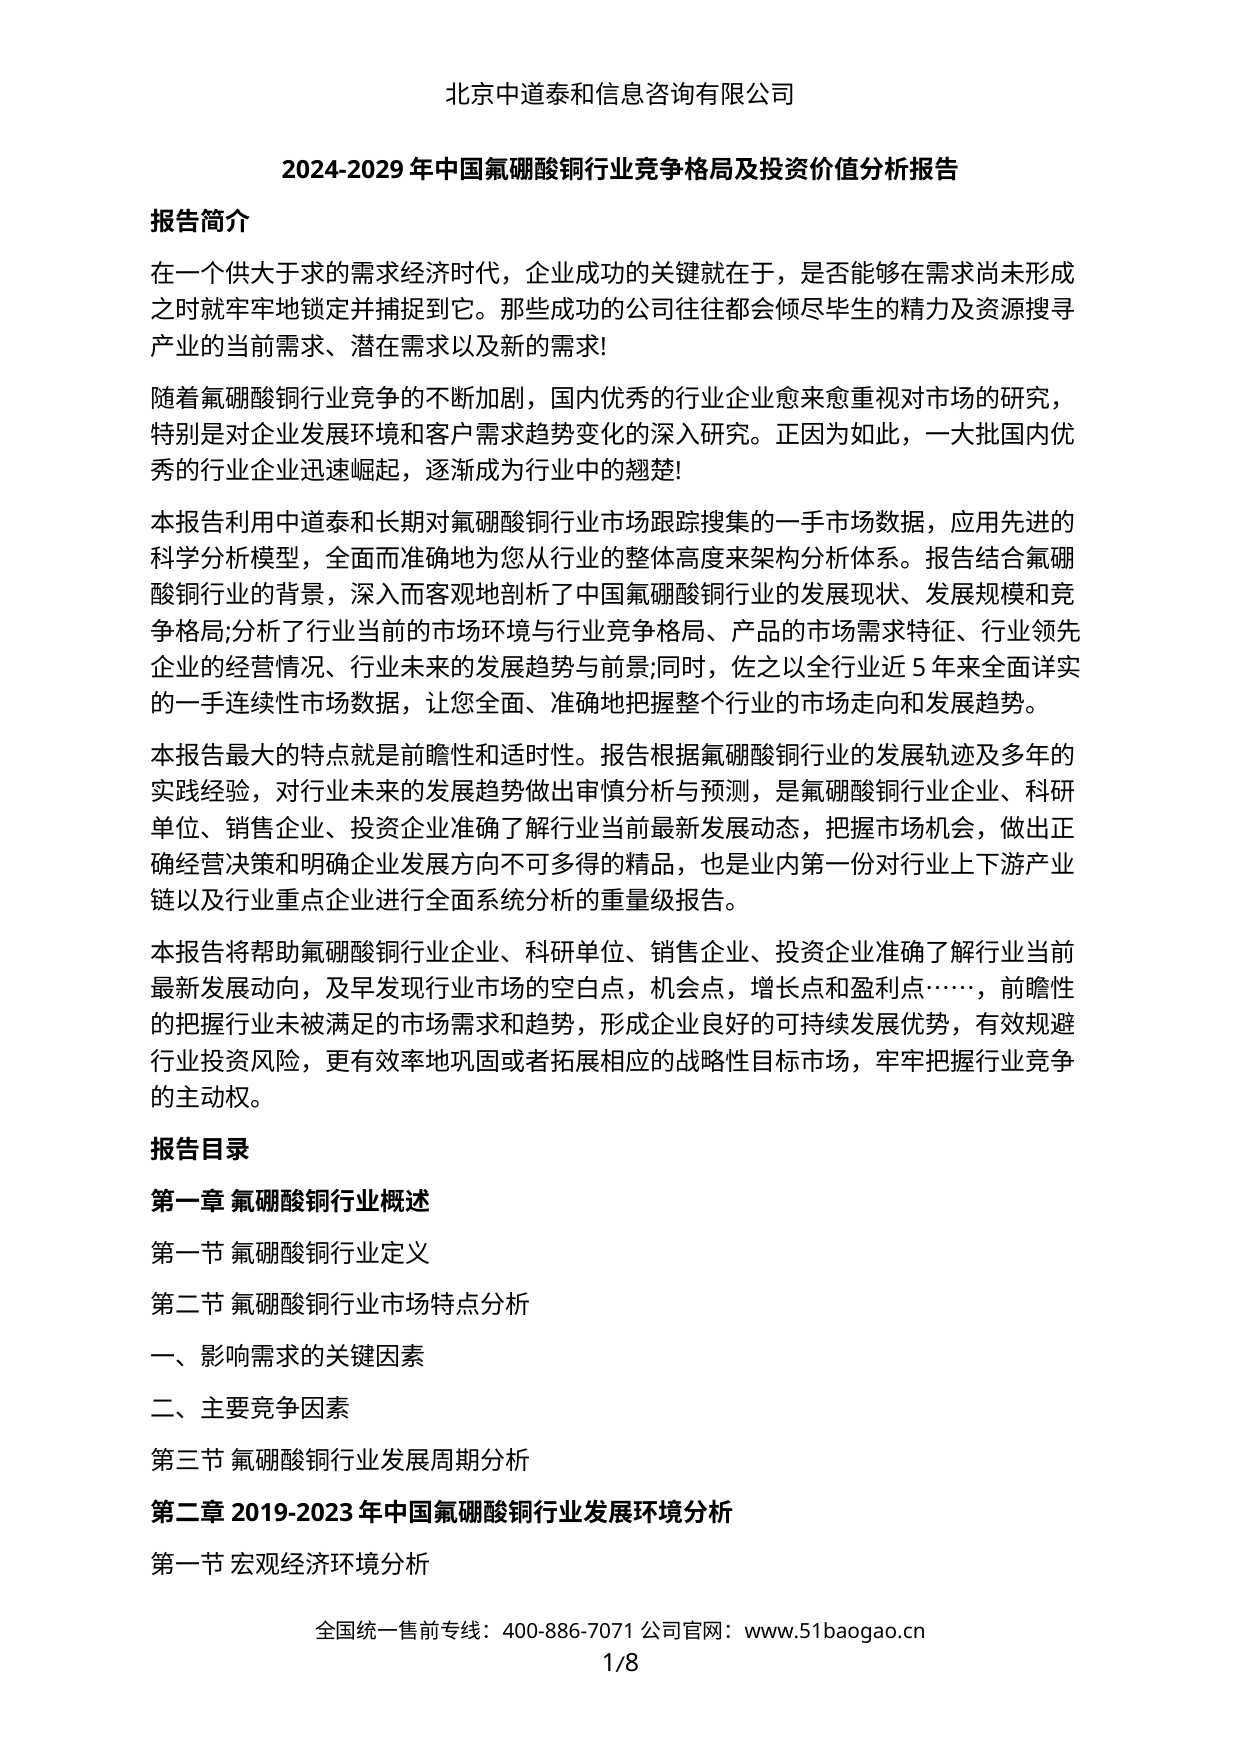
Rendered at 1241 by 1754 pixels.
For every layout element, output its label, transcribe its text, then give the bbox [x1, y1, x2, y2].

text 第一节 宏观经济环境分析 [150, 1544, 1090, 1581]
text 本报告将帮助氟硼酸铜行业企业、科研单位、销售企业、投资企业准确了解行业当前最新发展动向，及早发现行业市场的空白点，机会点，增长点和盈利点……，前瞻性的把握行业未被满足的市场需求和趋势，形成企业良好的可持续发展优势，有效规避行业投资风险，更有效率地巩固或者拓展相应的战略性目标市场，牢牢把握行业竞争的主动权。 [150, 932, 1090, 1114]
text 二、主要竞争因素 [150, 1389, 1090, 1425]
text 一、影响需求的关键因素 [150, 1337, 1090, 1373]
text 第一章 氟硼酸铜行业概述 [150, 1181, 1090, 1217]
text 第二节 氟硼酸铜行业市场特点分析 [150, 1285, 1090, 1321]
text 第一节 氟硼酸铜行业定义 [150, 1233, 1090, 1269]
text 本报告最大的特点就是前瞻性和适时性。报告根据氟硼酸铜行业的发展轨迹及多年的实践经验，对行业未来的发展趋势做出审慎分析与预测，是氟硼酸铜行业企业、科研单位、销售企业、投资企业准确了解行业当前最新发展动态，把握市场机会，做出正确经营决策和明确企业发展方向不可多得的精品，也是业内第一份对行业上下游产业链以及行业重点企业进行全面系统分析的重量级报告。 [150, 736, 1090, 917]
text 报告目录 [150, 1129, 1090, 1166]
text 第三节 氟硼酸铜行业发展周期分析 [150, 1441, 1090, 1477]
text 报告简介 [150, 202, 1090, 238]
text 2024-2029年中国氟硼酸铜行业竞争格局及投资价值分析报告 [150, 150, 1090, 186]
text 随着氟硼酸铜行业竞争的不断加剧，国内优秀的行业企业愈来愈重视对市场的研究，特别是对企业发展环境和客户需求趋势变化的深入研究。正因为如此，一大批国内优秀的行业企业迅速崛起，逐渐成为行业中的翘楚! [150, 378, 1090, 487]
text 第二章 2019-2023年中国氟硼酸铜行业发展环境分析 [150, 1492, 1090, 1529]
text 本报告利用中道泰和长期对氟硼酸铜行业市场跟踪搜集的一手市场数据，应用先进的科学分析模型，全面而准确地为您从行业的整体高度来架构分析体系。报告结合氟硼酸铜行业的背景，深入而客观地剖析了中国氟硼酸铜行业的发展现状、发展规模和竞争格局;分析了行业当前的市场环境与行业竞争格局、产品的市场需求特征、行业领先企业的经营情况、行业未来的发展趋势与前景;同时，佐之以全行业近5年来全面详实的一手连续性市场数据，让您全面、准确地把握整个行业的市场走向和发展趋势。 [150, 502, 1090, 720]
text 在一个供大于求的需求经济时代，企业成功的关键就在于，是否能够在需求尚未形成之时就牢牢地锁定并捕捉到它。那些成功的公司往往都会倾尽毕生的精力及资源搜寻产业的当前需求、潜在需求以及新的需求! [150, 254, 1090, 362]
